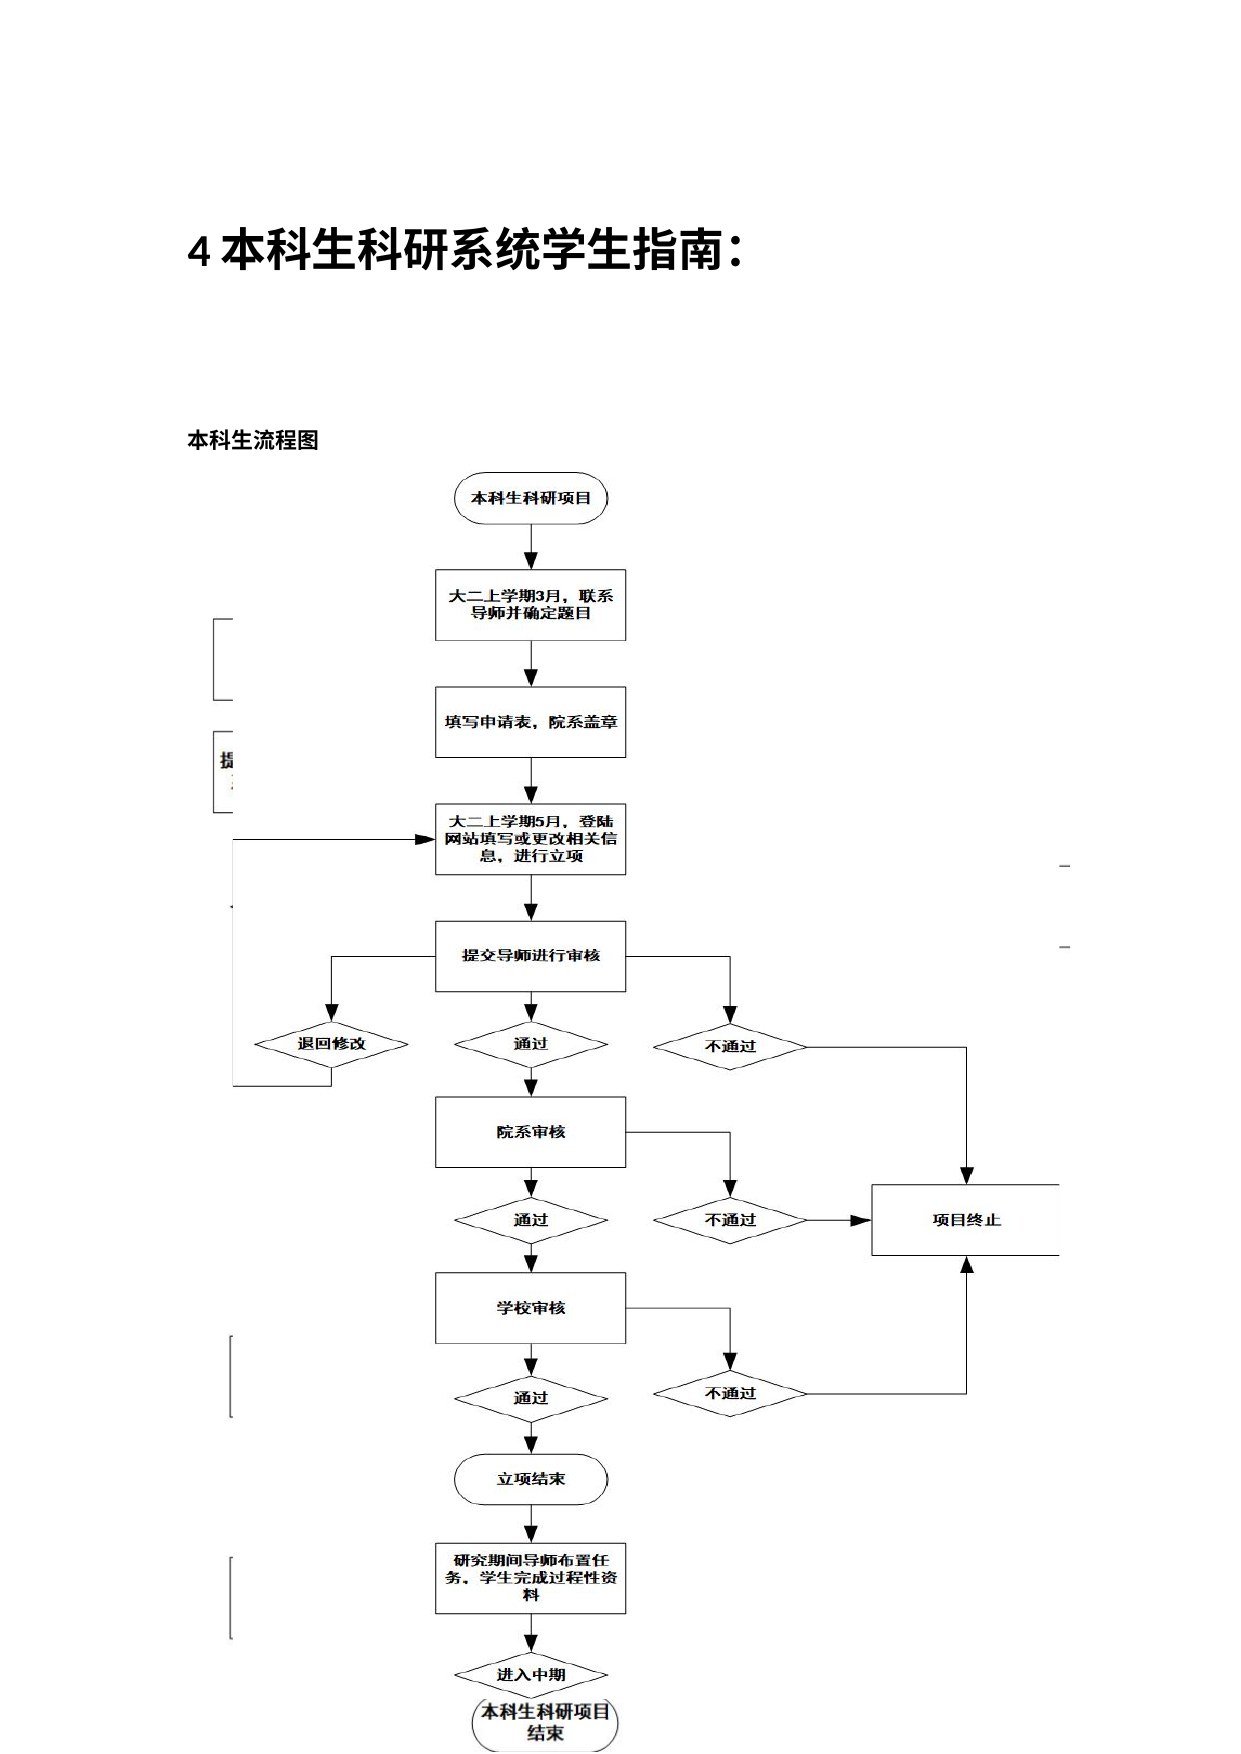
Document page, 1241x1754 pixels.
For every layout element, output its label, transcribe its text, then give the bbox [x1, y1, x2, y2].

text 本科生流程图 [187, 423, 1053, 455]
subtitle 4本科生科研系统学生指南： [187, 197, 1053, 295]
picture [211, 471, 1069, 1750]
